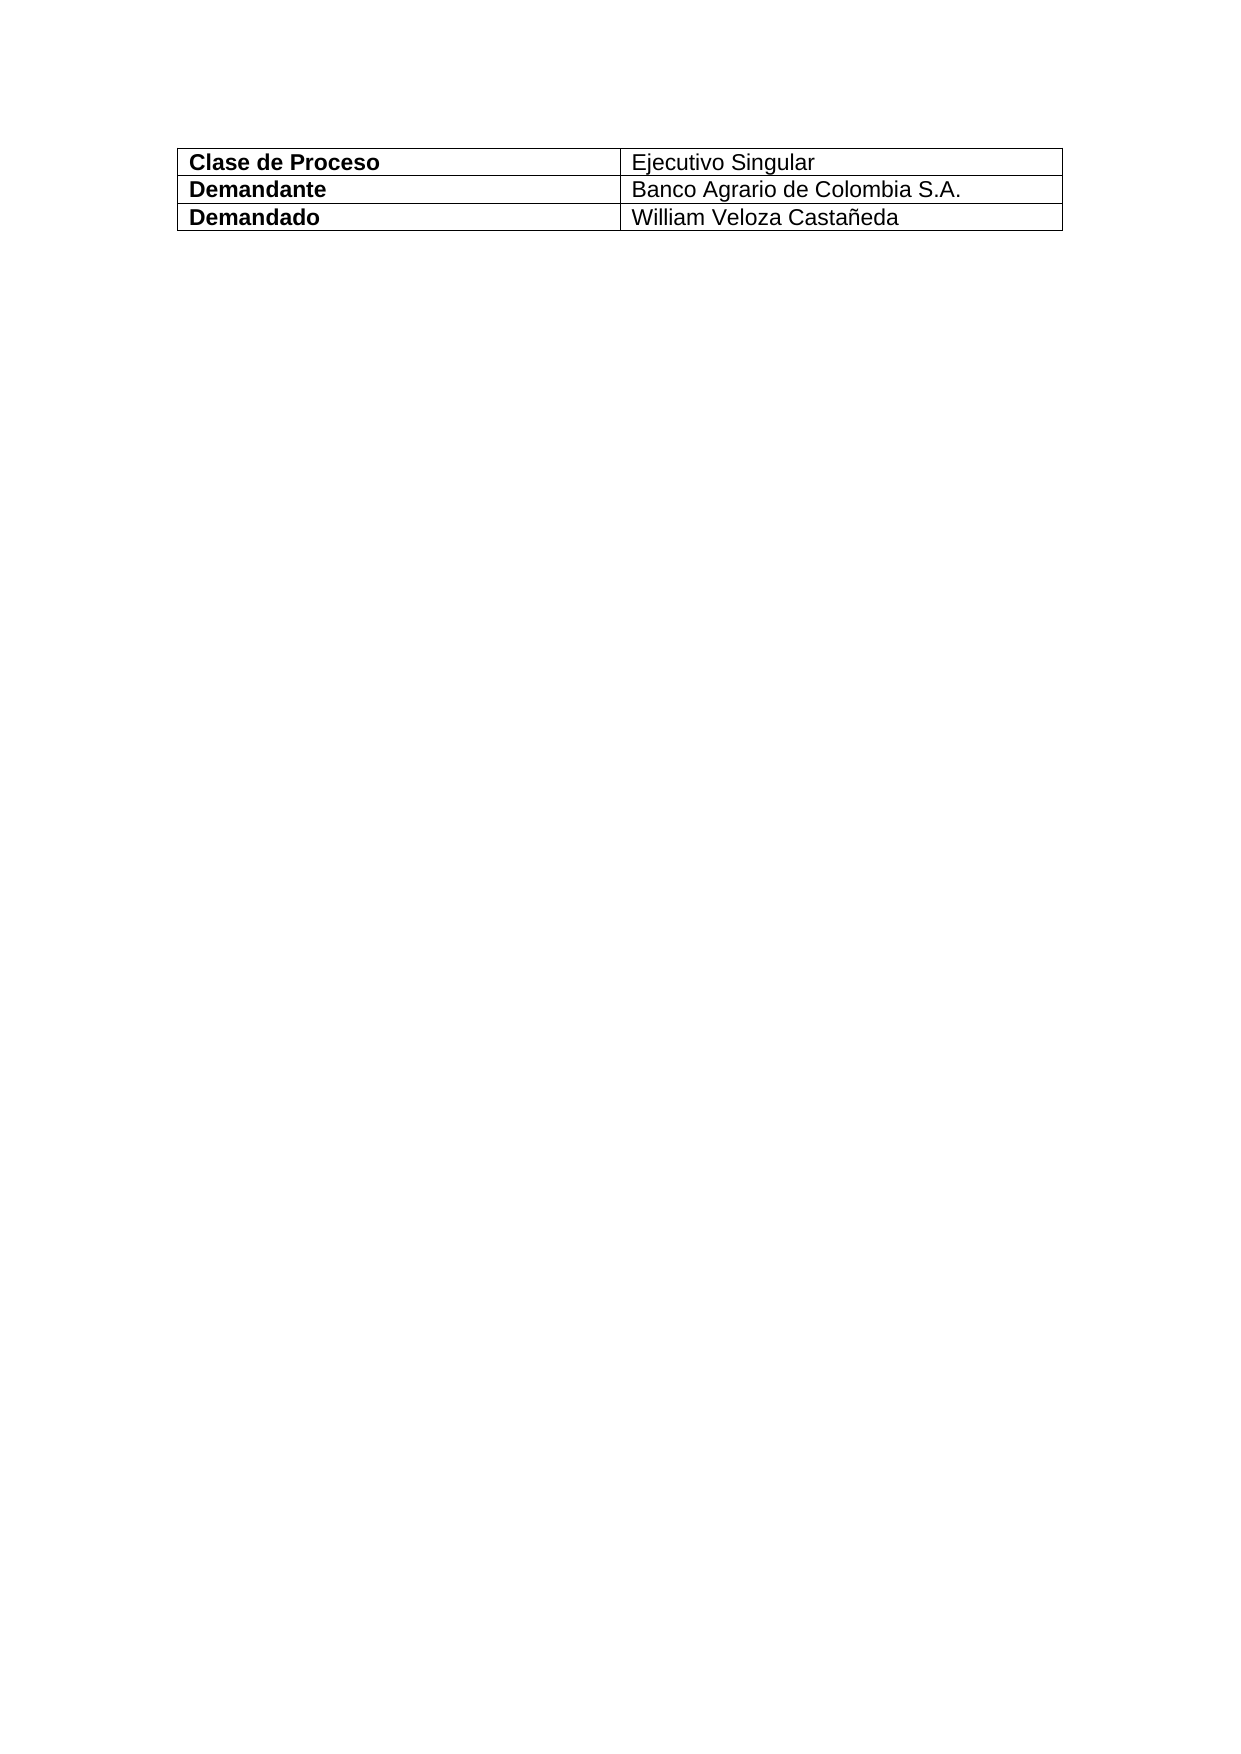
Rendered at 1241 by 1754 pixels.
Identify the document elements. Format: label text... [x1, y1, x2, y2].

table_header Clase de Proceso [178, 149, 620, 175]
table_cell Banco Agrario de Colombia S.A. [621, 176, 1062, 202]
table_cell William Veloza Castañeda [621, 204, 1062, 230]
table_cell Demandante [178, 176, 620, 202]
table_header Ejecutivo Singular [621, 149, 1062, 175]
table_cell Demandado [178, 204, 620, 230]
